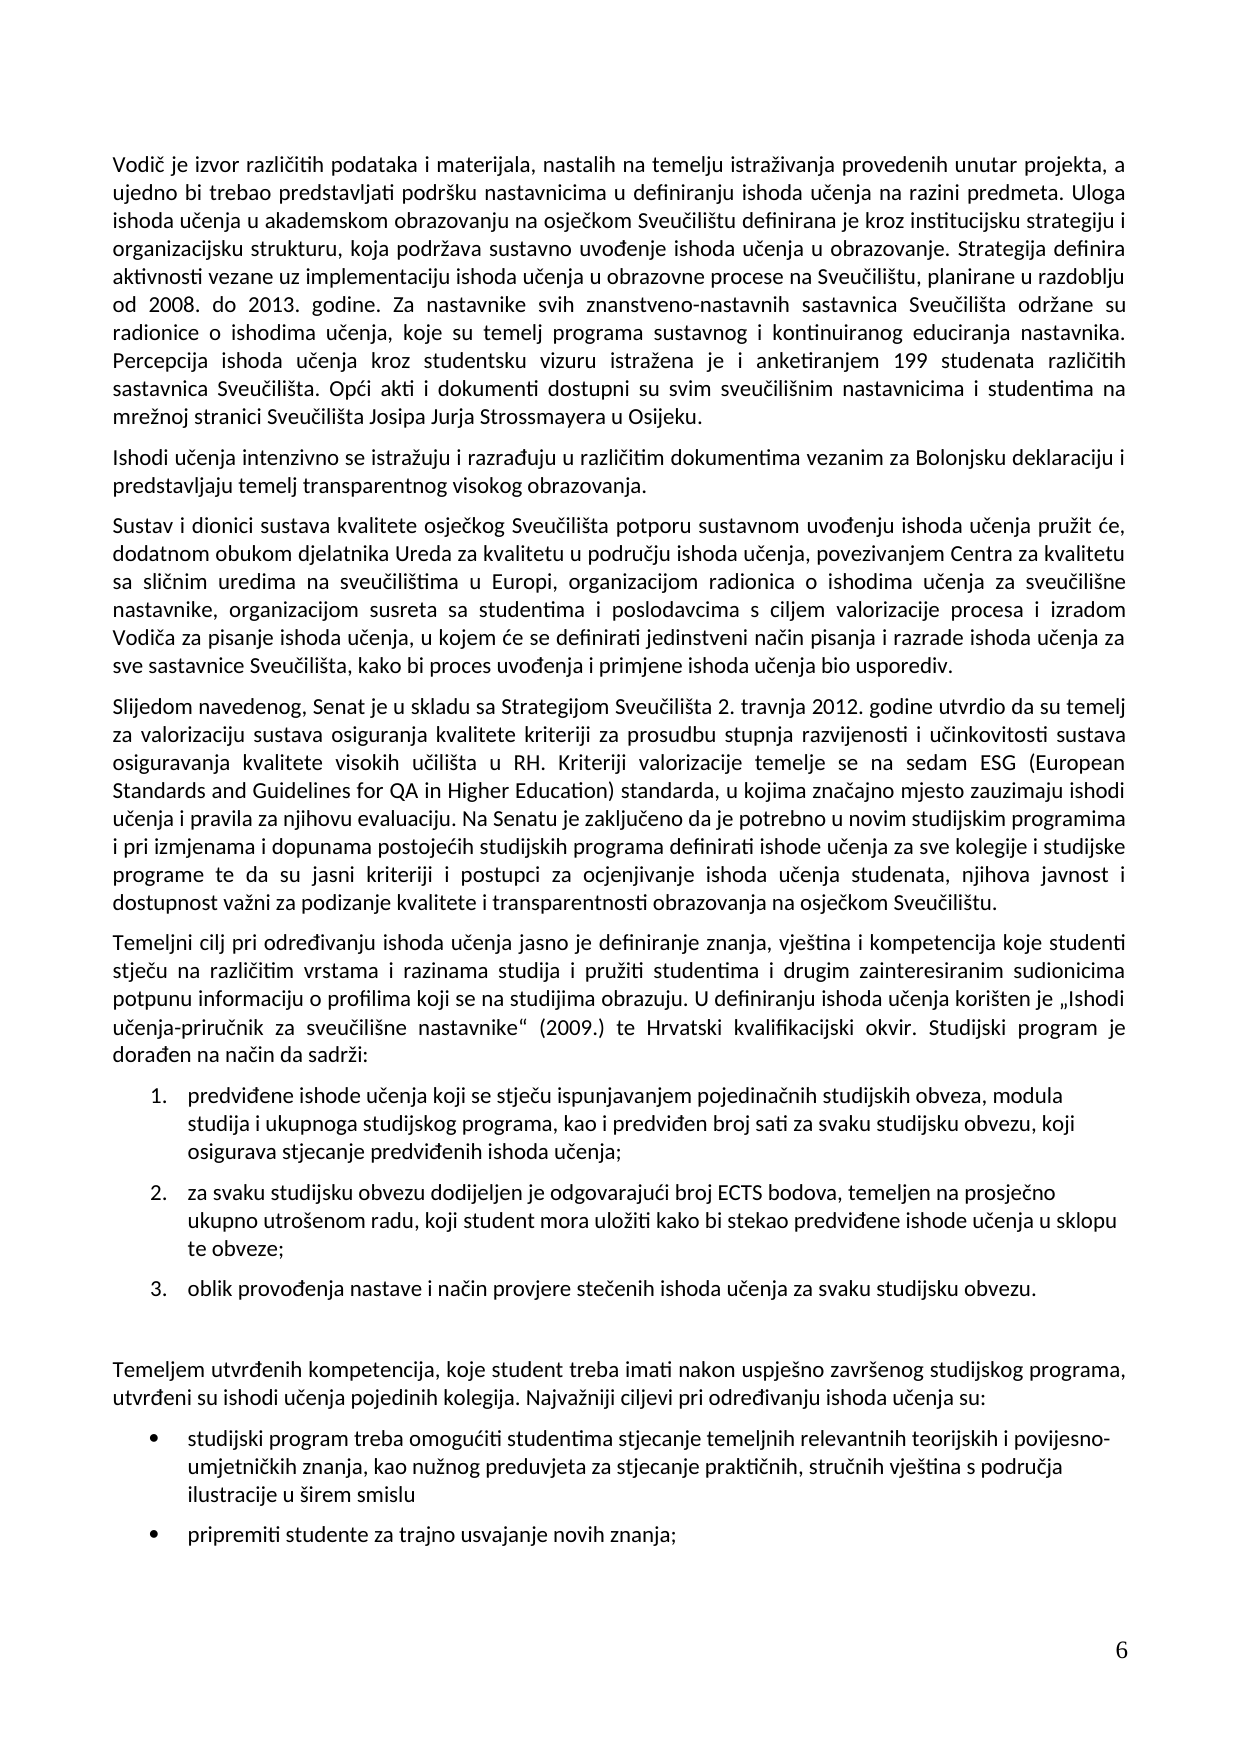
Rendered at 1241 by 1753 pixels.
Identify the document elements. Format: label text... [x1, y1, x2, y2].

text Temeljni cilj pri određivanju ishoda učenja jasno je definiranje znanja, vještina i kompetencija koje studenti stječu na različitim vrstama i razinama studija i pružiti studentima i drugim zainteresiranim sudionicima potpunu informaciju o profilima koji se na studijima obrazuju. U definiranju ishoda učenja korišten je „Ishodi učenja-priručnik za sveučilišne nastavnike“ (2009.) te Hrvatski kvalifikacijski okvir. Studijski program je dorađen na način da sadrži: [112, 928, 1128, 1069]
list za svaku studijsku obvezu dodijeljen je odgovarajući broj ECTS bodova, temeljen na prosječno ukupno utrošenom radu, koji student mora uložiti kako bi stekao predviđene ishode učenja u sklopu te obveze; [150, 1178, 1128, 1262]
text Ishodi učenja intenzivno se istražuju i razrađuju u različitim dokumentima vezanim za Bolonjsku deklaraciju i predstavljaju temelj transparentnog visokog obrazovanja. [112, 443, 1128, 499]
list oblik provođenja nastave i način provjere stečenih ishoda učenja za svaku studijsku obvezu. [150, 1274, 1128, 1302]
text Sustav i dionici sustava kvalitete osječkog Sveučilišta potporu sustavnom uvođenju ishoda učenja pružit će, dodatnom obukom djelatnika Ureda za kvalitetu u području ishoda učenja, povezivanjem Centra za kvalitetu sa sličnim uredima na sveučilištima u Europi, organizacijom radionica o ishodima učenja za sveučilišne nastavnike, organizacijom susreta sa studentima i poslodavcima s ciljem valorizacije procesa i izradom Vodiča za pisanje ishoda učenja, u kojem će se definirati jedinstveni način pisanja i razrade ishoda učenja za sve sastavnice Sveučilišta, kako bi proces uvođenja i primjene ishoda učenja bio usporediv. [112, 511, 1128, 679]
text Slijedom navedenog, Senat je u skladu sa Strategijom Sveučilišta 2. travnja 2012. godine utvrdio da su temelj za valorizaciju sustava osiguranja kvalitete kriteriji za prosudbu stupnja razvijenosti i učinkovitosti sustava osiguravanja kvalitete visokih učilišta u RH. Kriteriji valorizacije temelje se na sedam ESG (European Standards and Guidelines for QA in Higher Education) standarda, u kojima značajno mjesto zauzimaju ishodi učenja i pravila za njihovu evaluaciju. Na Senatu je zaključeno da je potrebno u novim studijskim programima i pri izmjenama i dopunama postojećih studijskih programa definirati ishode učenja za sve kolegije i studijske programe te da su jasni kriteriji i postupci za ocjenjivanje ishoda učenja studenata, njihova javnost i dostupnost važni za podizanje kvalitete i transparentnosti obrazovanja na osječkom Sveučilištu. [112, 692, 1128, 916]
list predviđene ishode učenja koji se stječu ispunjavanjem pojedinačnih studijskih obveza, modula studija i ukupnoga studijskog programa, kao i predviđen broj sati za svaku studijsku obvezu, koji osigurava stjecanje predviđenih ishoda učenja; [150, 1081, 1128, 1165]
text Temeljem utvrđenih kompetencija, koje student treba imati nakon uspješno završenog studijskog programa, utvrđeni su ishodi učenja pojedinih kolegija. Najvažniji ciljevi pri određivanju ishoda učenja su: [112, 1355, 1128, 1411]
list pripremiti studente za trajno usvajanje novih znanja; [150, 1520, 1128, 1548]
list studijski program treba omogućiti studentima stjecanje temeljnih relevantnih teorijskih i povijesno-umjetničkih znanja, kao nužnog preduvjeta za stjecanje praktičnih, stručnih vještina s područja ilustracije u širem smislu [150, 1424, 1128, 1508]
text Vodič je izvor različitih podataka i materijala, nastalih na temelju istraživanja provedenih unutar projekta, a ujedno bi trebao predstavljati podršku nastavnicima u definiranju ishoda učenja na razini predmeta. Uloga ishoda učenja u akademskom obrazovanju na osječkom Sveučilištu definirana je kroz institucijsku strategiju i organizacijsku strukturu, koja podržava sustavno uvođenje ishoda učenja u obrazovanje. Strategija definira aktivnosti vezane uz implementaciju ishoda učenja u obrazovne procese na Sveučilištu, planirane u razdoblju od 2008. do 2013. godine. Za nastavnike svih znanstveno-nastavnih sastavnica Sveučilišta održane su radionice o ishodima učenja, koje su temelj programa sustavnog i kontinuiranog educiranja nastavnika. Percepcija ishoda učenja kroz studentsku vizuru istražena je i anketiranjem 199 studenata različitih sastavnica Sveučilišta. Opći akti i dokumenti dostupni su svim sveučilišnim nastavnicima i studentima na mrežnoj stranici Sveučilišta Josipa Jurja Strossmayera u Osijeku. [112, 150, 1128, 430]
